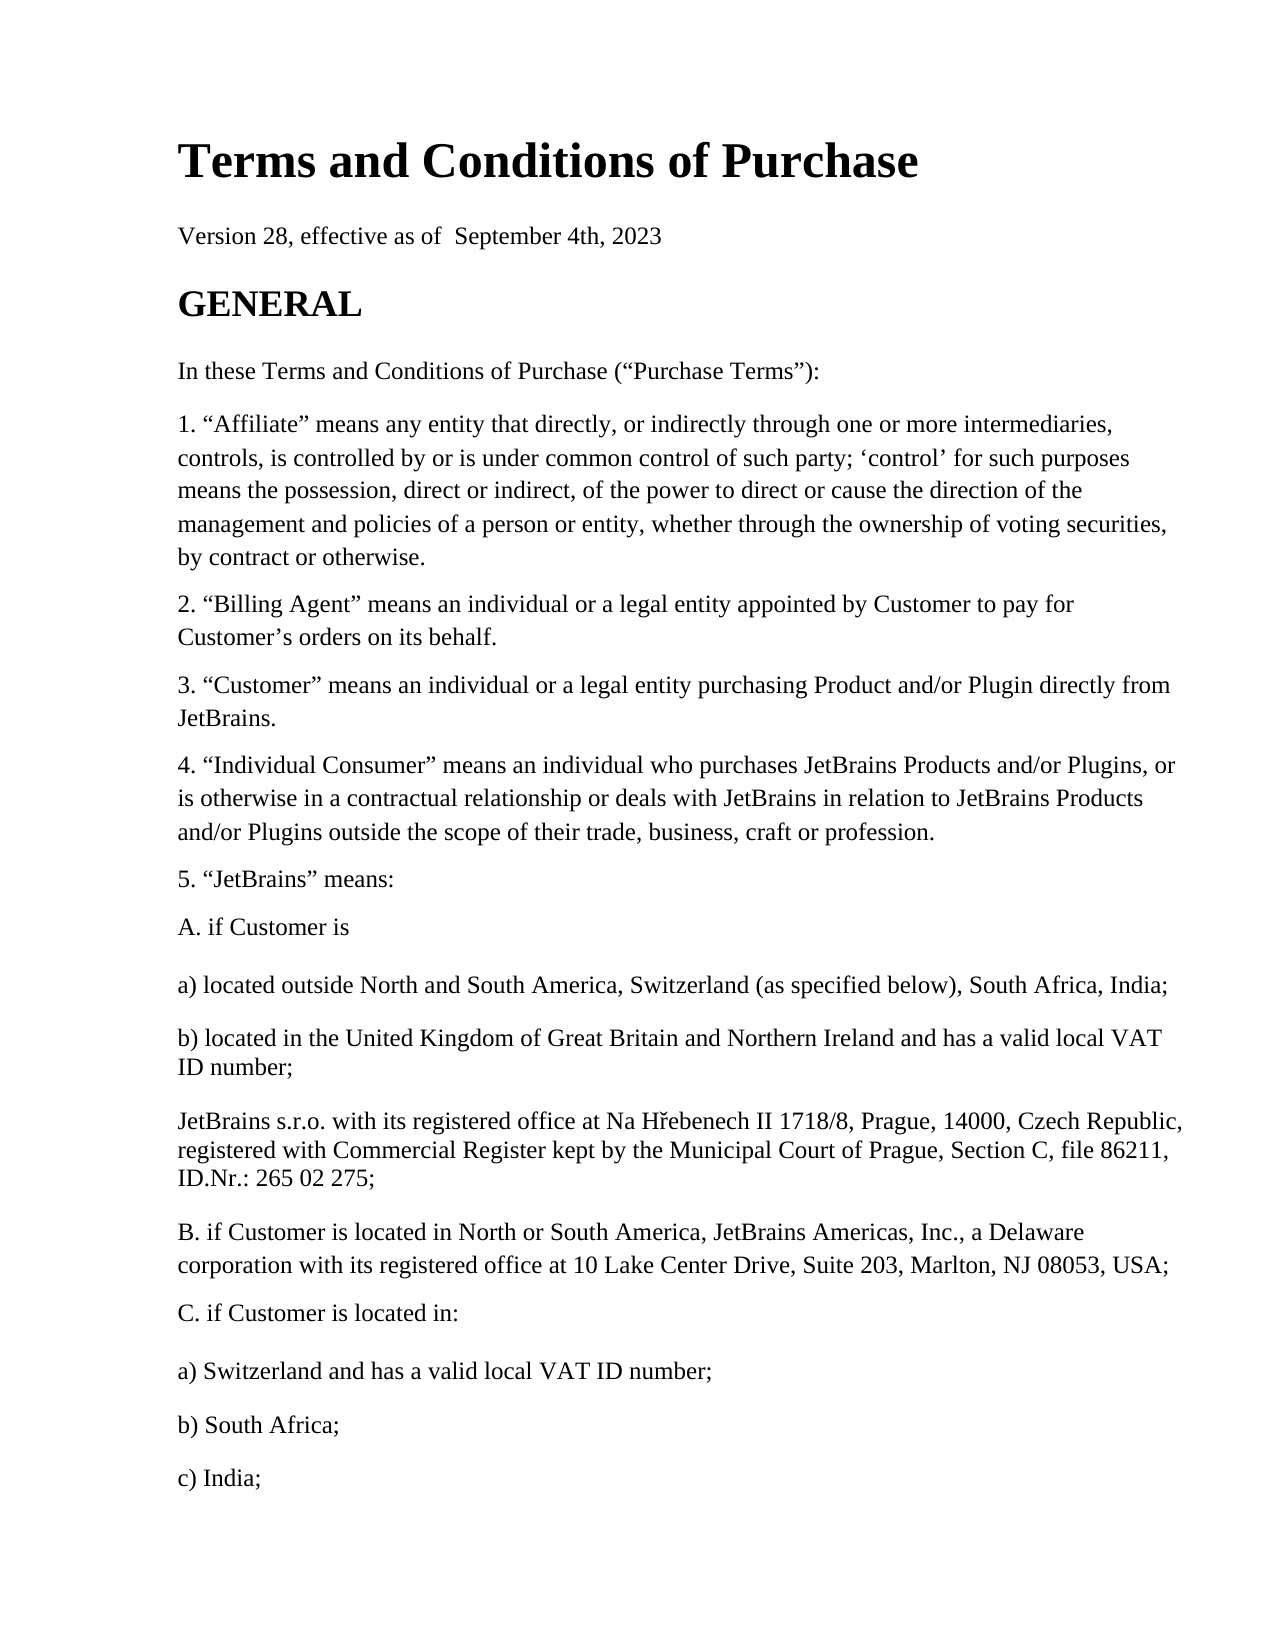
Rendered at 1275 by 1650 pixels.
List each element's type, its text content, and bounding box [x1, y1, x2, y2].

text 1. “Affiliate” means any entity that directly, or indirectly through one or more intermediaries, controls, is controlled by or is under common control of such party; ‘control’ for such purposes means the possession, direct or indirect, of the power to direct or cause the direction of the management and policies of a person or entity, whether through the ownership of voting securities, by contract or otherwise. [177, 409, 1186, 570]
text A. if Customer is [177, 912, 1186, 941]
text 3. “Customer” means an individual or a legal entity purchasing Product and/or Plugin directly from JetBrains. [177, 670, 1186, 732]
text 4. “Individual Consumer” means an individual who purchases JetBrains Products and/or Plugins, or is otherwise in a contractual relationship or deals with JetBrains in relation to JetBrains Products and/or Plugins outside the scope of their trade, business, craft or profession. [177, 751, 1186, 845]
text C. if Customer is located in: [177, 1298, 1186, 1327]
text B. if Customer is located in North or South America, JetBrains Americas, Inc., a Delaware corporation with its registered office at 10 Lake Center Drive, Suite 203, Marlton, NJ 08053, USA; [177, 1217, 1186, 1279]
text 5. “JetBrains” means: [177, 864, 1186, 893]
text 2. “Billing Agent” means an individual or a legal entity appointed by Customer to pay for Customer’s orders on its behalf. [177, 589, 1186, 651]
subtitle GENERAL [177, 281, 1186, 324]
subtitle Terms and Conditions of Purchase [177, 131, 1186, 188]
